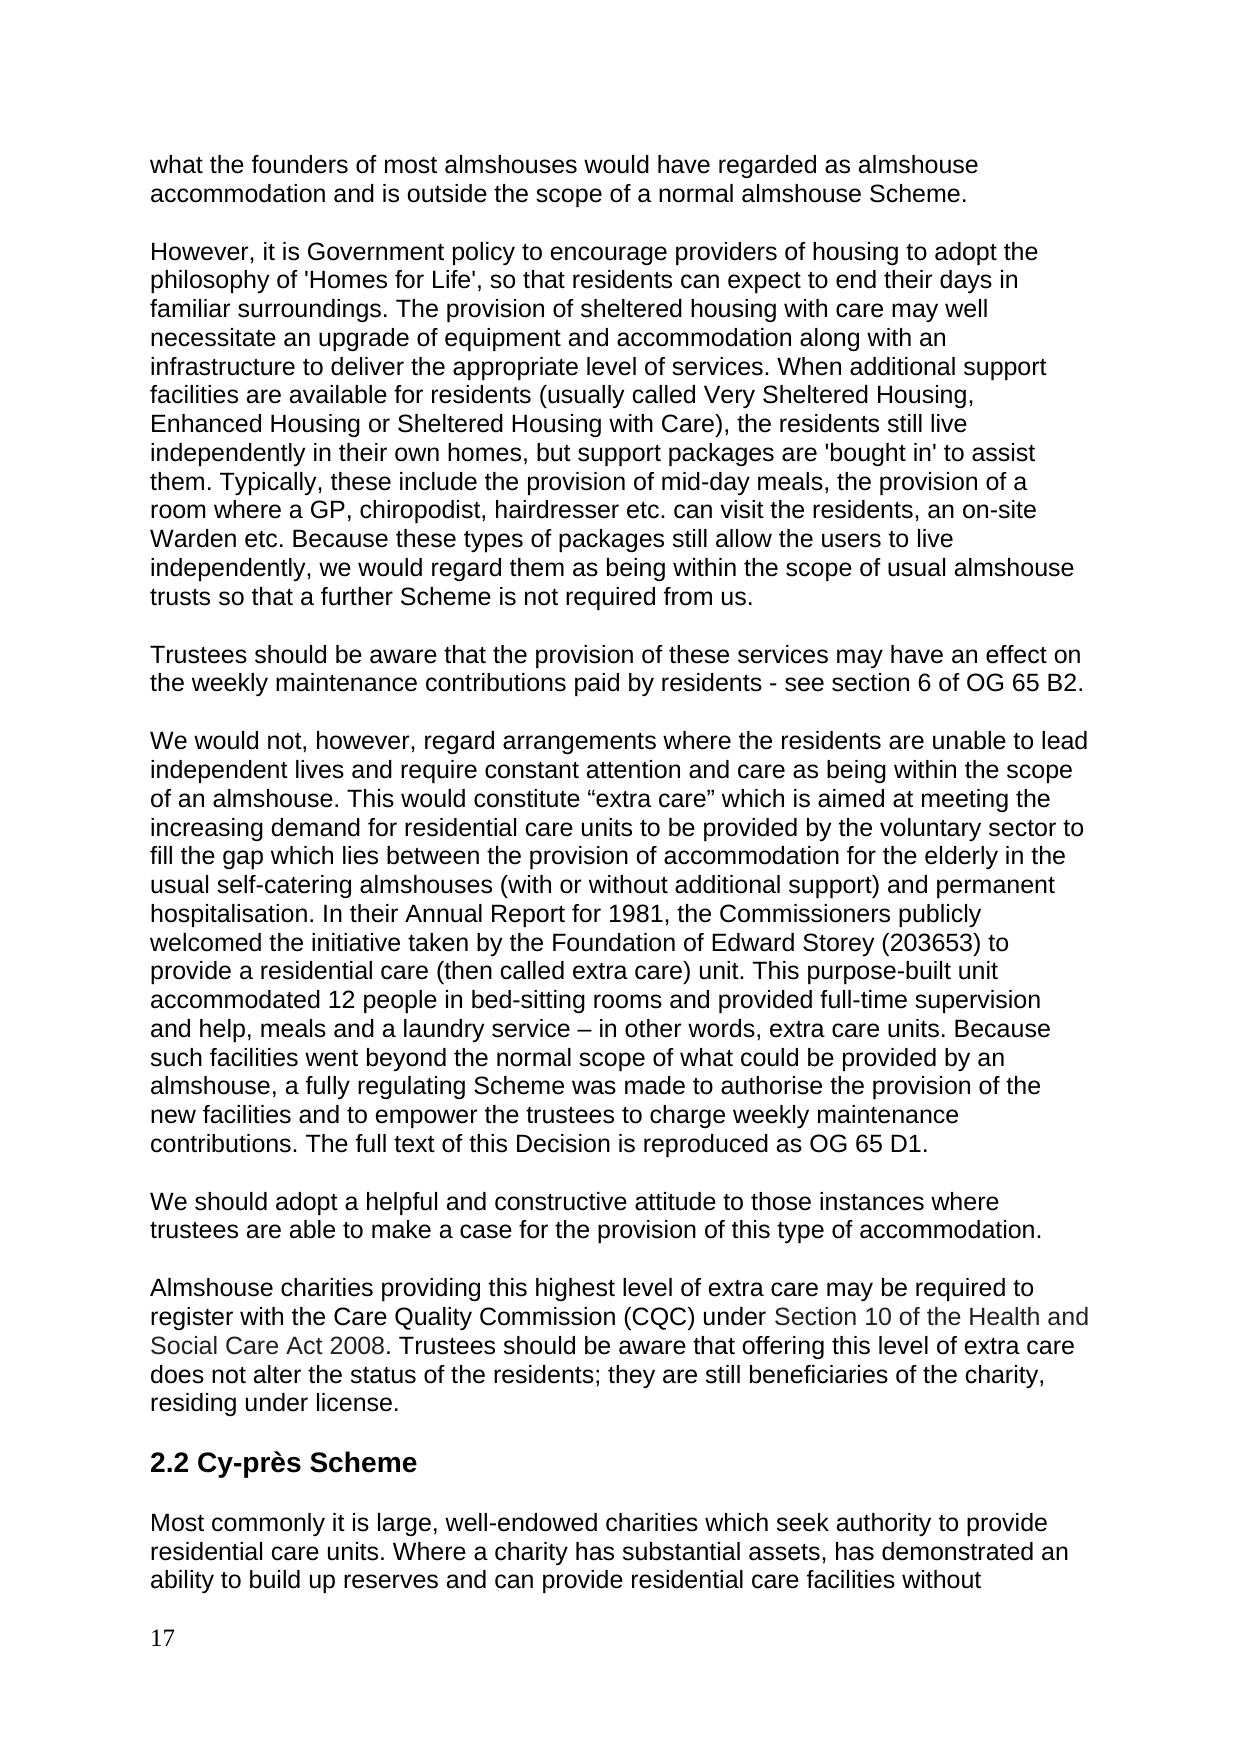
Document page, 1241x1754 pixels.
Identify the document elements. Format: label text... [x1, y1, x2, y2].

text We would not, however, regard arrangements where the residents are unable to lead independent lives and require constant attention and care as being within the scope of an almshouse. This would constitute “extra care” which is aimed at meeting the increasing demand for residential care units to be provided by the voluntary sector to fill the gap which lies between the provision of accommodation for the elderly in the usual self-catering almshouses (with or without additional support) and permanent hospitalisation. In their Annual Report for 1981, the Commissioners publicly welcomed the initiative taken by the Foundation of Edward Storey (203653) to provide a residential care (then called extra care) unit. This purpose-built unit accommodated 12 people in bed-sitting rooms and provided full-time supervision and help, meals and a laundry service – in other words, extra care units. Because such facilities went beyond the normal scope of what could be provided by an almshouse, a fully regulating Scheme was made to authorise the provision of the new facilities and to empower the trustees to charge weekly maintenance contributions. The full text of this Decision is reproduced as OG 65 D1. [150, 726, 1090, 1157]
text We should adopt a helpful and constructive attitude to those instances where trustees are able to make a case for the provision of this type of accommodation. [150, 1187, 1090, 1244]
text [150, 1508, 1090, 1594]
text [150, 150, 1090, 207]
subtitle 2.2 Cy-près Scheme [150, 1446, 1090, 1479]
text Trustees should be aware that the provision of these services may have an effect on the weekly maintenance contributions paid by residents - see section 6 of OG 65 B2. [150, 639, 1090, 697]
text Almshouse charities providing this highest level of extra care may be required to register with the Care Quality Commission (CQC) under Section 10 of the Health and Social Care Act 2008. Trustees should be aware that offering this level of extra care does not alter the status of the residents; they are still beneficiaries of the charity, residing under license. [150, 1273, 1090, 1417]
text However, it is Government policy to encourage providers of housing to adopt the philosophy of 'Homes for Life', so that residents can expect to end their days in familiar surroundings. The provision of sheltered housing with care may well necessitate an upgrade of equipment and accommodation along with an infrastructure to deliver the appropriate level of services. When additional support facilities are available for residents (usually called Very Sheltered Housing, Enhanced Housing or Sheltered Housing with Care), the residents still live independently in their own homes, but support packages are 'bought in' to assist them. Typically, these include the provision of mid-day meals, the provision of a room where a GP, chiropodist, hairdresser etc. can visit the residents, an on-site Warden etc. Because these types of packages still allow the users to live independently, we would regard them as being within the scope of usual almshouse trusts so that a further Scheme is not required from us. [150, 237, 1090, 610]
